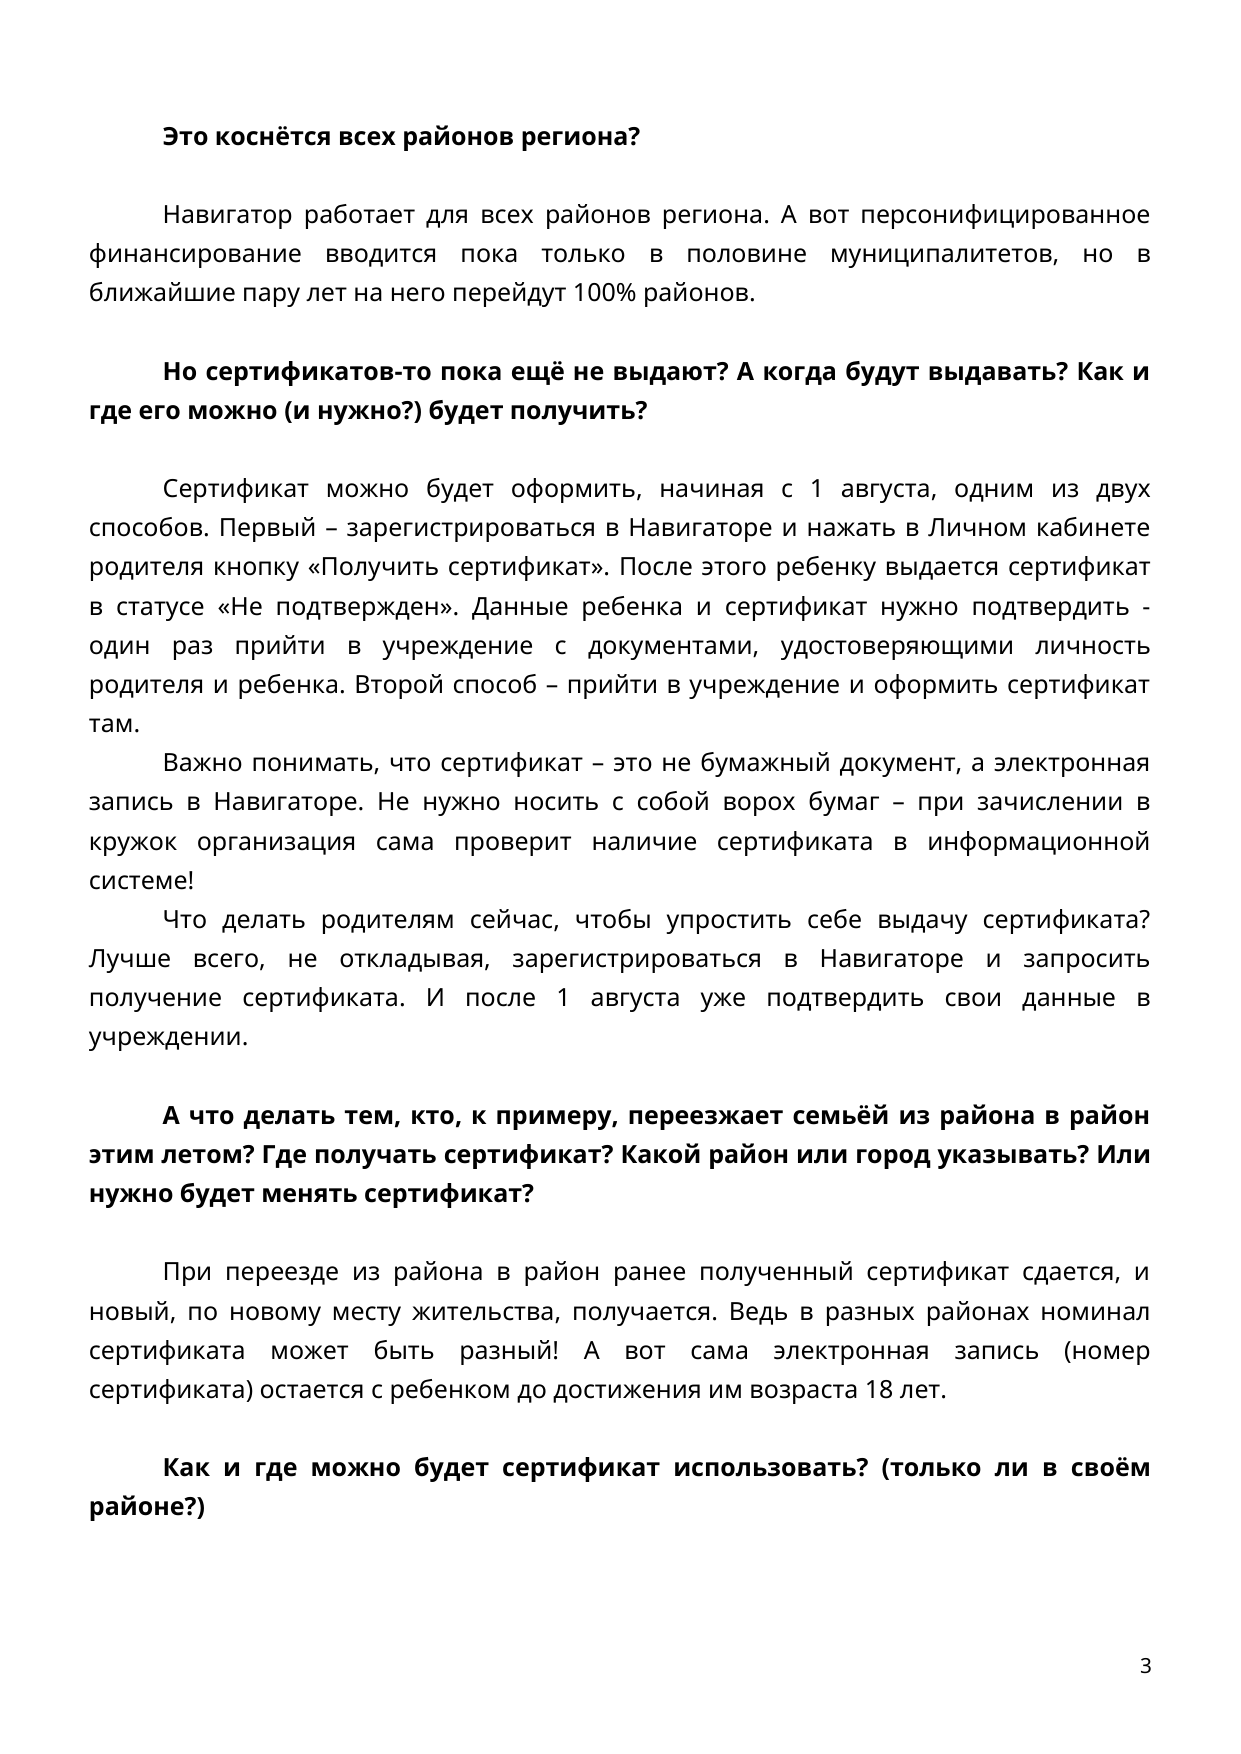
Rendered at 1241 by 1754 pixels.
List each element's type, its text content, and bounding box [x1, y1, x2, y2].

text Важно понимать, что сертификат – это не бумажный документ, а электронная запись в Навигаторе. Не нужно носить с собой ворох бумаг – при зачислении в кружок организация сама проверит наличие сертификата в информационной системе! [89, 745, 1152, 896]
text Сертификат можно будет оформить, начиная с 1 августа, одним из двух способов. Первый – зарегистрироваться в Навигаторе и нажать в Личном кабинете родителя кнопку «Получить сертификат». После этого ребенку выдается сертификат в статусе «Не подтвержден». Данные ребенка и сертификат нужно подтвердить - один раз прийти в учреждение с документами, удостоверяющими личность родителя и ребенка. Второй способ – прийти в учреждение и оформить сертификат там. [89, 471, 1152, 740]
text Навигатор работает для всех районов региона. А вот персонифицированное финансирование вводится пока только в половине муниципалитетов, но в ближайшие пару лет на него перейдут 100% районов. [89, 196, 1152, 309]
text Но сертификатов-то пока ещё не выдают? А когда будут выдавать? Как и где его можно (и нужно?) будет получить? [89, 353, 1152, 426]
text Это коснётся всех районов региона? [89, 118, 1152, 152]
text А что делать тем, кто, к примеру, переезжает семьёй из района в район этим летом? Где получать сертификат? Какой район или город указывать? Или нужно будет менять сертификат? [89, 1097, 1152, 1210]
text Как и где можно будет сертификат использовать? (только ли в своём районе?) [89, 1450, 1152, 1523]
text Что делать родителям сейчас, чтобы упростить себе выдачу сертификата? Лучше всего, не откладывая, зарегистрироваться в Навигаторе и запросить получение сертификата. И после 1 августа уже подтвердить свои данные в учреждении. [89, 901, 1152, 1053]
text При переезде из района в район ранее полученный сертификат сдается, и новый, по новому месту жительства, получается. Ведь в разных районах номинал сертификата может быть разный! А вот сама электронная запись (номер сертификата) остается с ребенком до достижения им возраста 18 лет. [89, 1254, 1152, 1406]
